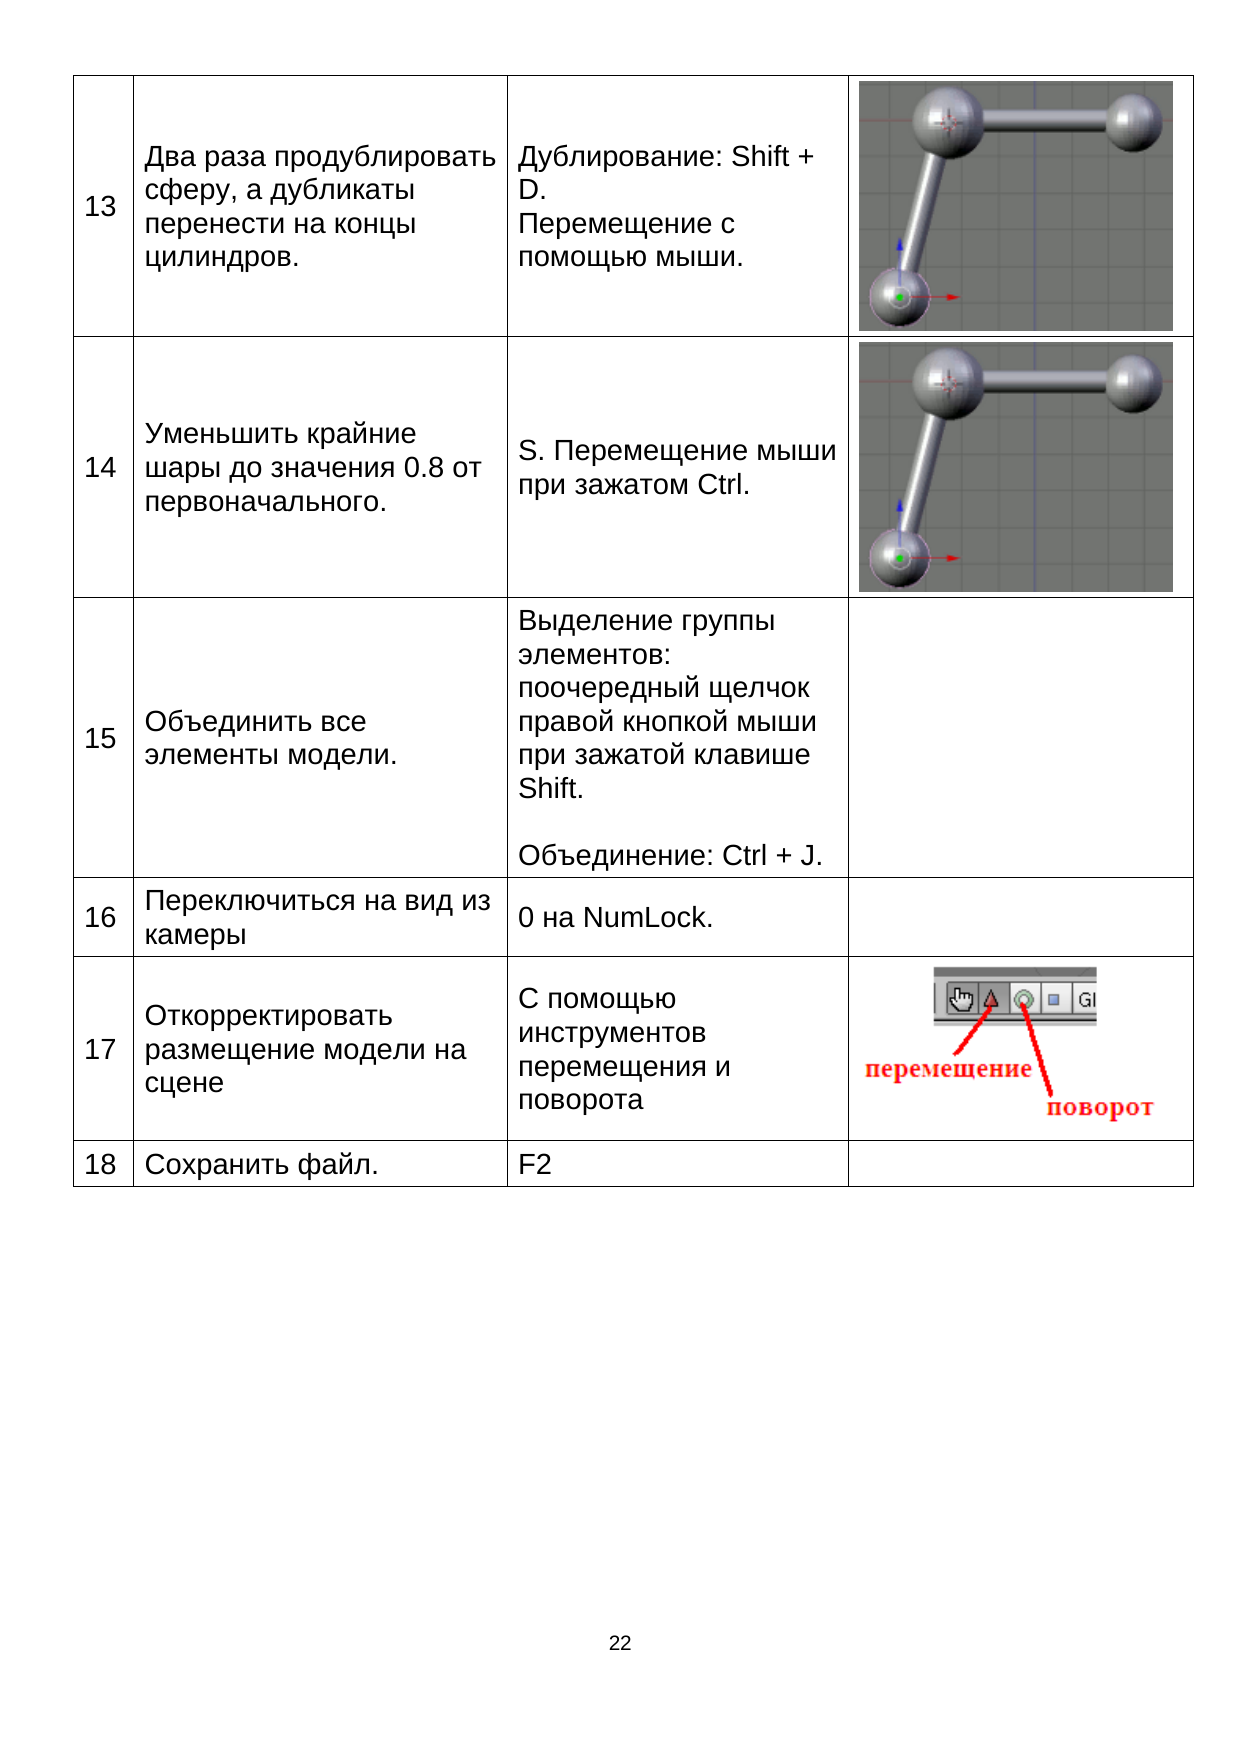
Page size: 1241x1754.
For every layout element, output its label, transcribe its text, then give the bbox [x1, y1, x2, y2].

table_cell [849, 76, 1193, 336]
table_cell Уменьшить крайние шары до значения 0.8 от первоначального. [134, 337, 507, 597]
table_cell Дублирование: Shift + D. Перемещение с помощью мыши. [508, 76, 848, 336]
table_cell С помощью инструментов перемещения и поворота [508, 957, 848, 1140]
table_cell [849, 337, 1193, 597]
table_cell Переключиться на вид из камеры [134, 878, 507, 956]
table_cell [849, 598, 1193, 877]
table_cell 15 [74, 598, 133, 877]
table_cell [849, 957, 1193, 1140]
table_cell [849, 1141, 1193, 1186]
table_cell S. Перемещение мыши при зажатом Ctrl. [508, 337, 848, 597]
picture [859, 81, 1173, 331]
table_cell Два раза продублировать сферу, а дубликаты перенести на концы цилиндров. [134, 76, 507, 336]
table_cell 13 [74, 76, 133, 336]
table_cell 0 на NumLock. [508, 878, 848, 956]
picture [859, 962, 1169, 1136]
table_cell 18 [74, 1141, 133, 1186]
table_cell Объединить все элементы модели. [134, 598, 507, 877]
table_cell Откорректировать размещение модели на сцене [134, 957, 507, 1140]
table_cell Выделение группы элементов: поочередный щелчок правой кнопкой мыши при зажатой клавише Shift. Объединение: Ctrl + J. [508, 598, 848, 877]
table_cell [849, 878, 1193, 956]
table_cell 16 [74, 878, 133, 956]
table_cell 14 [74, 337, 133, 597]
table_cell F2 [508, 1141, 848, 1186]
table_cell Сохранить файл. [134, 1141, 507, 1186]
table_cell 17 [74, 957, 133, 1140]
picture [859, 342, 1173, 592]
